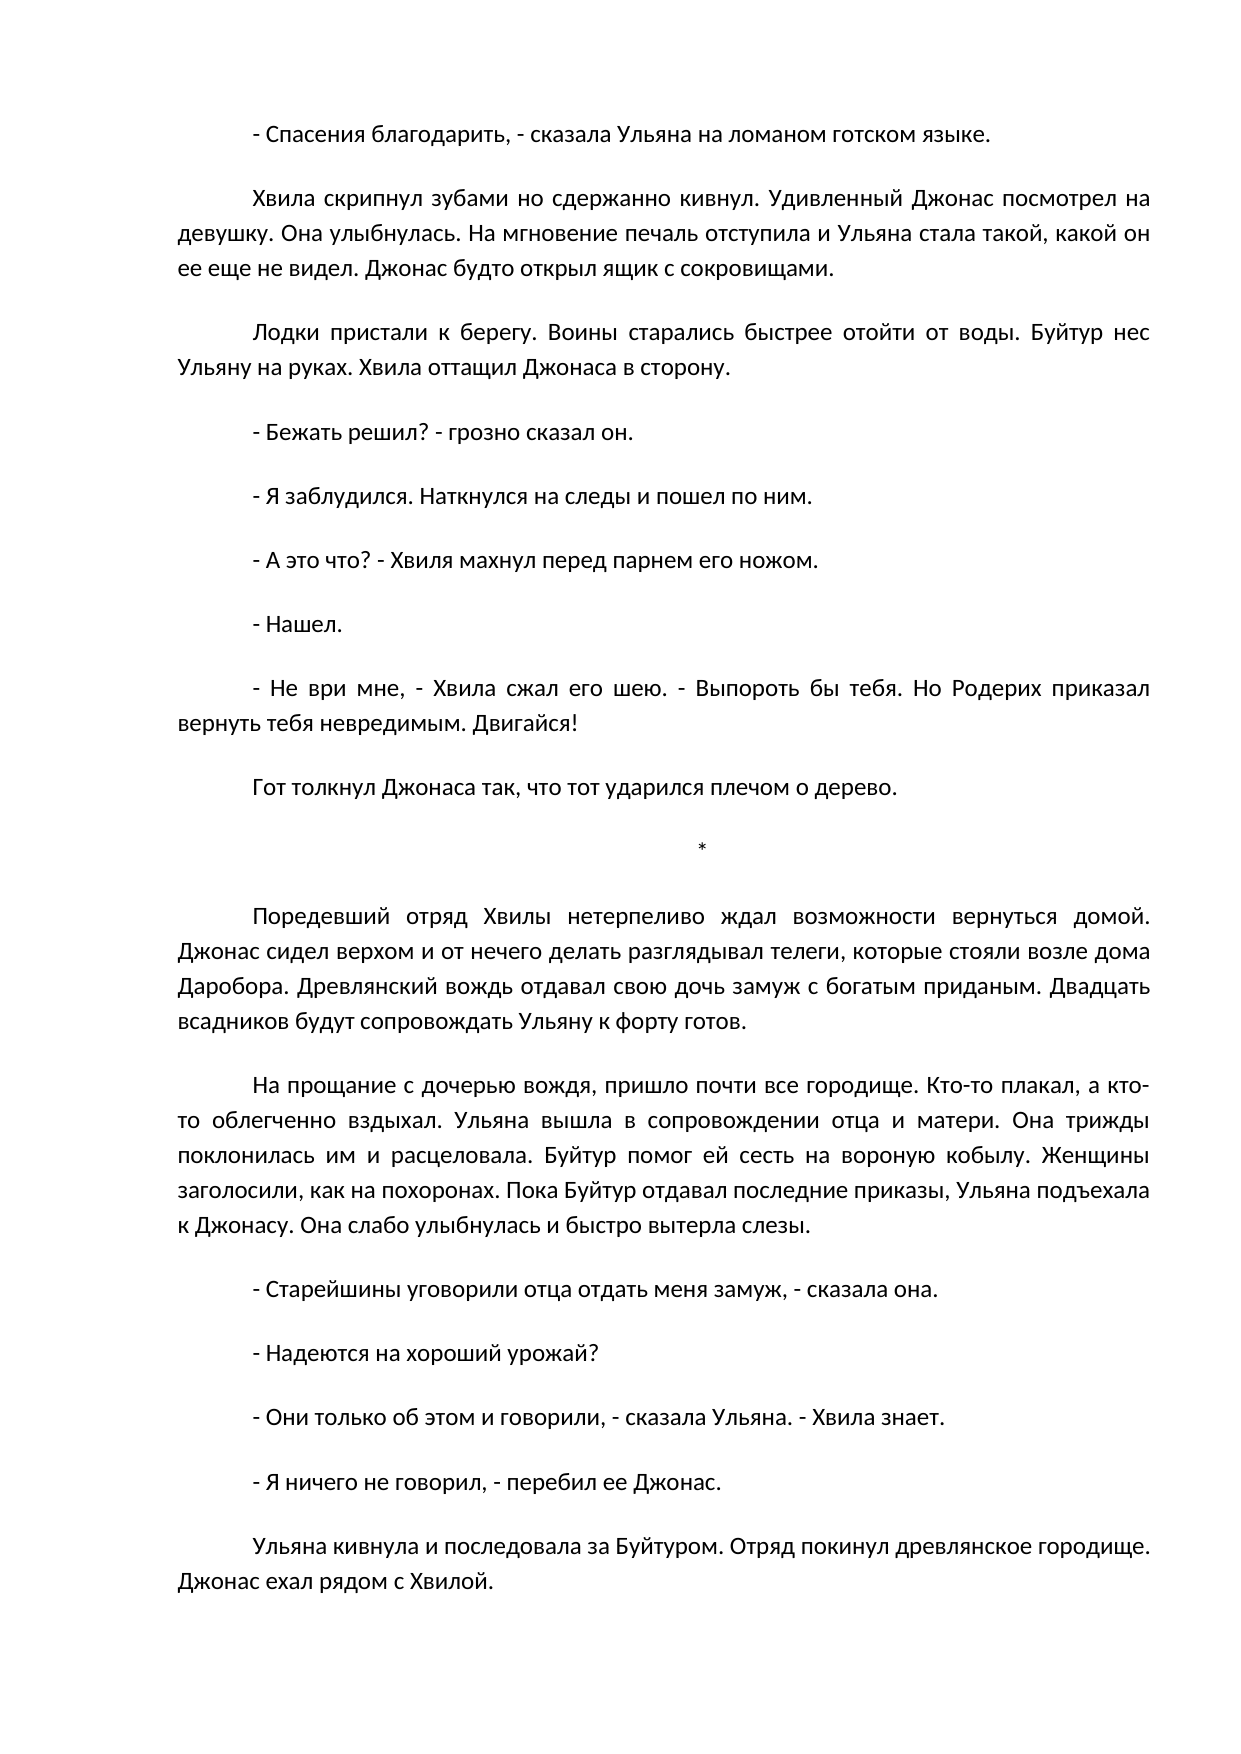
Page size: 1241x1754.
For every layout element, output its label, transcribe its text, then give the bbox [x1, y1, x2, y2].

text - Бежать решил? - грозно сказал он. [177, 416, 1152, 446]
text - Спасения благодарить, - сказала Ульяна на ломаном готском языке. [177, 118, 1152, 149]
text - Они только об этом и говорили, - сказала Ульяна. - Хвила знает. [177, 1401, 1152, 1432]
text - Я ничего не говорил, - перебил ее Джонас. [177, 1466, 1152, 1496]
text * [177, 836, 1152, 866]
text - Не ври мне, - Хвила сжал его шею. - Выпороть бы тебя. Но Родерих приказал вернуть тебя невредимым. Двигайся! [177, 672, 1152, 738]
text На прощание с дочерью вождя, пришло почти все городище. Кто-то плакал, а кто-то облегченно вздыхал. Ульяна вышла в сопровождении отца и матери. Она трижды поклонилась им и расцеловала. Буйтур помог ей сесть на вороную кобылу. Женщины заголосили, как на похоронах. Пока Буйтур отдавал последние приказы, Ульяна подъехала к Джонасу. Она слабо улыбнулась и быстро вытерла слезы. [177, 1069, 1152, 1239]
text Хвила скрипнул зубами но сдержанно кивнул. Удивленный Джонас посмотрел на девушку. Она улыбнулась. На мгновение печаль отступила и Ульяна стала такой, какой он ее еще не видел. Джонас будто открыл ящик с сокровищами. [177, 182, 1152, 283]
text Лодки пристали к берегу. Воины старались быстрее отойти от воды. Буйтур нес Ульяну на руках. Хвила оттащил Джонаса в сторону. [177, 316, 1152, 382]
text Гот толкнул Джонаса так, что тот ударился плечом о дерево. [177, 771, 1152, 802]
text - Нашел. [177, 608, 1152, 639]
text - Старейшины уговорили отца отдать меня замуж, - сказала она. [177, 1273, 1152, 1304]
text - А это что? - Хвиля махнул перед парнем его ножом. [177, 544, 1152, 574]
text Ульяна кивнула и последовала за Буйтуром. Отряд покинул древлянское городище. Джонас ехал рядом с Хвилой. [177, 1530, 1152, 1595]
text - Я заблудился. Наткнулся на следы и пошел по ним. [177, 480, 1152, 510]
text Поредевший отряд Хвилы нетерпеливо ждал возможности вернуться домой. Джонас сидел верхом и от нечего делать разглядывал телеги, которые стояли возле дома Даробора. Древлянский вождь отдавал свою дочь замуж с богатым приданым. Двадцать всадников будут сопровождать Ульяну к форту готов. [177, 900, 1152, 1035]
text - Надеются на хороший урожай? [177, 1337, 1152, 1368]
